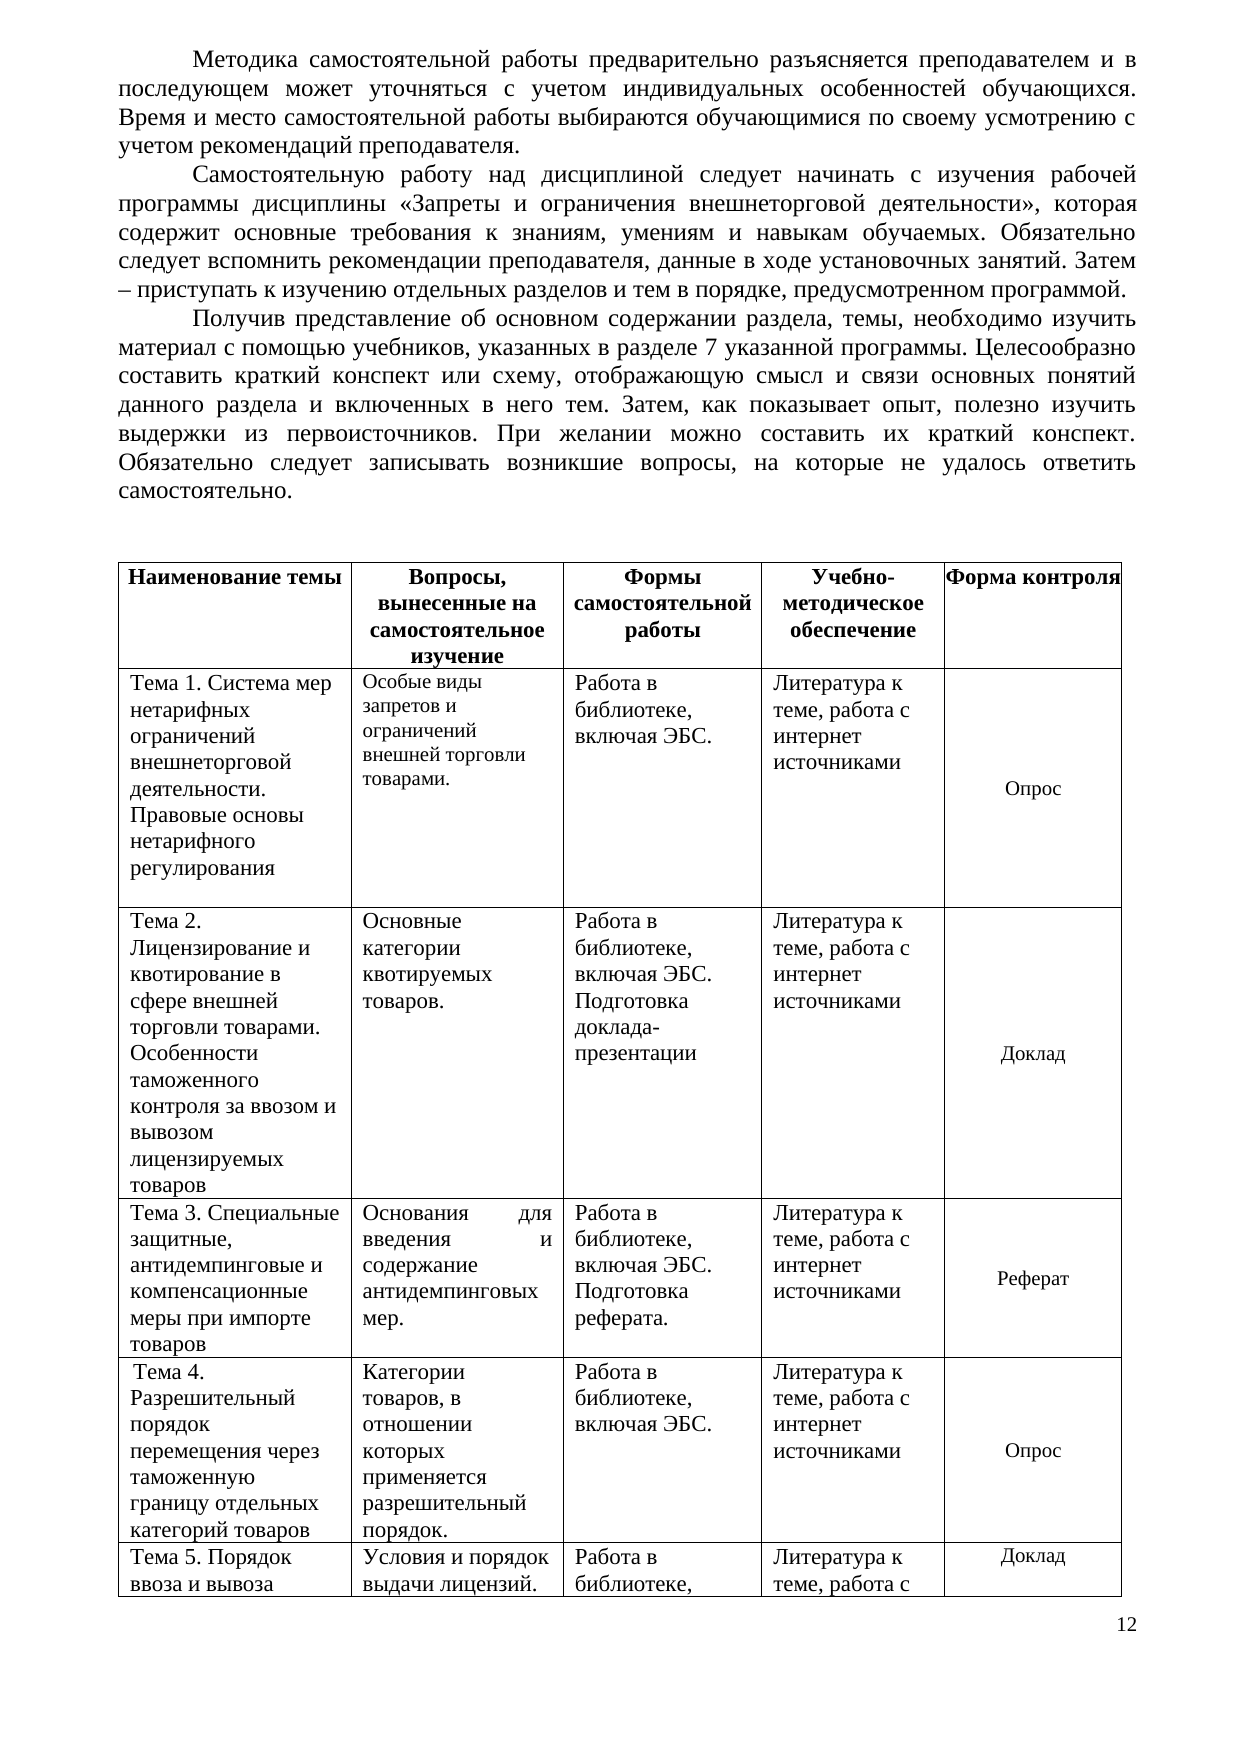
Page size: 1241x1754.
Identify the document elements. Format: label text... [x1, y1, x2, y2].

table_cell Опрос [945, 1358, 1121, 1542]
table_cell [762, 1543, 944, 1596]
table_cell Литература к теме, работа с интернет источниками [762, 908, 944, 1197]
table_cell Тема 1. Система мер нетарифных ограничений внешнеторговой деятельности. Правовые основы нетарифного регулирования [119, 669, 351, 907]
table_cell Работа в библиотеке, включая ЭБС. Подготовка доклада- презентации [564, 908, 761, 1197]
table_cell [352, 1543, 563, 1596]
text Методика самостоятельной работы предварительно разъясняется преподавателем и в последующем может уточняться с учетом индивидуальных особенностей обучающихся. Время и место самостоятельной работы выбираются обучающимися по своему усмотрению с учетом рекомендаций преподавателя. [118, 44, 1137, 159]
table_cell Тема 3. Специальные защитные, антидемпинговые и компенсационные меры при импорте товаров [119, 1199, 351, 1357]
table_header Учебно-методическое обеспечение [762, 563, 944, 668]
table_cell Литература к теме, работа с интернет источниками [762, 1199, 944, 1357]
table_header Наименование темы [119, 563, 351, 668]
table_header Вопросы, вынесенные на самостоятельное изучение [352, 563, 563, 668]
table_cell Тема 4. Разрешительный порядок перемещения через таможенную границу отдельных категорий товаров [119, 1358, 351, 1542]
table_cell Доклад [945, 1543, 1121, 1596]
table_cell Работа в библиотеке, включая ЭБС. Подготовка реферата. [564, 1199, 761, 1357]
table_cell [564, 1543, 761, 1596]
table_cell Тема 2. Лицензирование и квотирование в сфере внешней торговли товарами. Особенности таможенного контроля за ввозом и вывозом лицензируемых товаров [119, 908, 351, 1197]
table_cell Работа в библиотеке, включая ЭБС. [564, 669, 761, 907]
table_cell Реферат [945, 1199, 1121, 1357]
table_cell Категории товаров, в отношении которых применяется разрешительный порядок. [352, 1358, 563, 1542]
table_header Формы самостоятельной работы [564, 563, 761, 668]
table_cell Основания для введения и содержание антидемпинговых мер. [352, 1199, 563, 1357]
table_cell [119, 1543, 351, 1596]
table_cell Литература к теме, работа с интернет источниками [762, 669, 944, 907]
table_cell Работа в библиотеке, включая ЭБС. [564, 1358, 761, 1542]
table_cell Литература к теме, работа с интернет источниками [762, 1358, 944, 1542]
text Самостоятельную работу над дисциплиной следует начинать с изучения рабочей программы дисциплины «Запреты и ограничения внешнеторговой деятельности», которая содержит основные требования к знаниям, умениям и навыкам обучаемых. Обязательно следует вспомнить рекомендации преподавателя, данные в ходе установочных занятий. Затем – приступать к изучению отдельных разделов и тем в порядке, предусмотренном программой. [118, 159, 1137, 303]
text Получив представление об основном содержании раздела, темы, необходимо изучить материал с помощью учебников, указанных в разделе 7 указанной программы. Целесообразно составить краткий конспект или схему, отображающую смысл и связи основных понятий данного раздела и включенных в него тем. Затем, как показывает опыт, полезно изучить выдержки из первоисточников. При желании можно составить их краткий конспект. Обязательно следует записывать возникшие вопросы, на которые не удалось ответить самостоятельно. [118, 303, 1137, 504]
table_cell Опрос [945, 669, 1121, 907]
table_cell Основные категории квотируемых товаров. [352, 908, 563, 1197]
table_cell Доклад [945, 908, 1121, 1197]
table_header Форма контроля [945, 563, 1121, 668]
table_cell Особые виды запретов и ограничений внешней торговли товарами. [352, 669, 563, 907]
